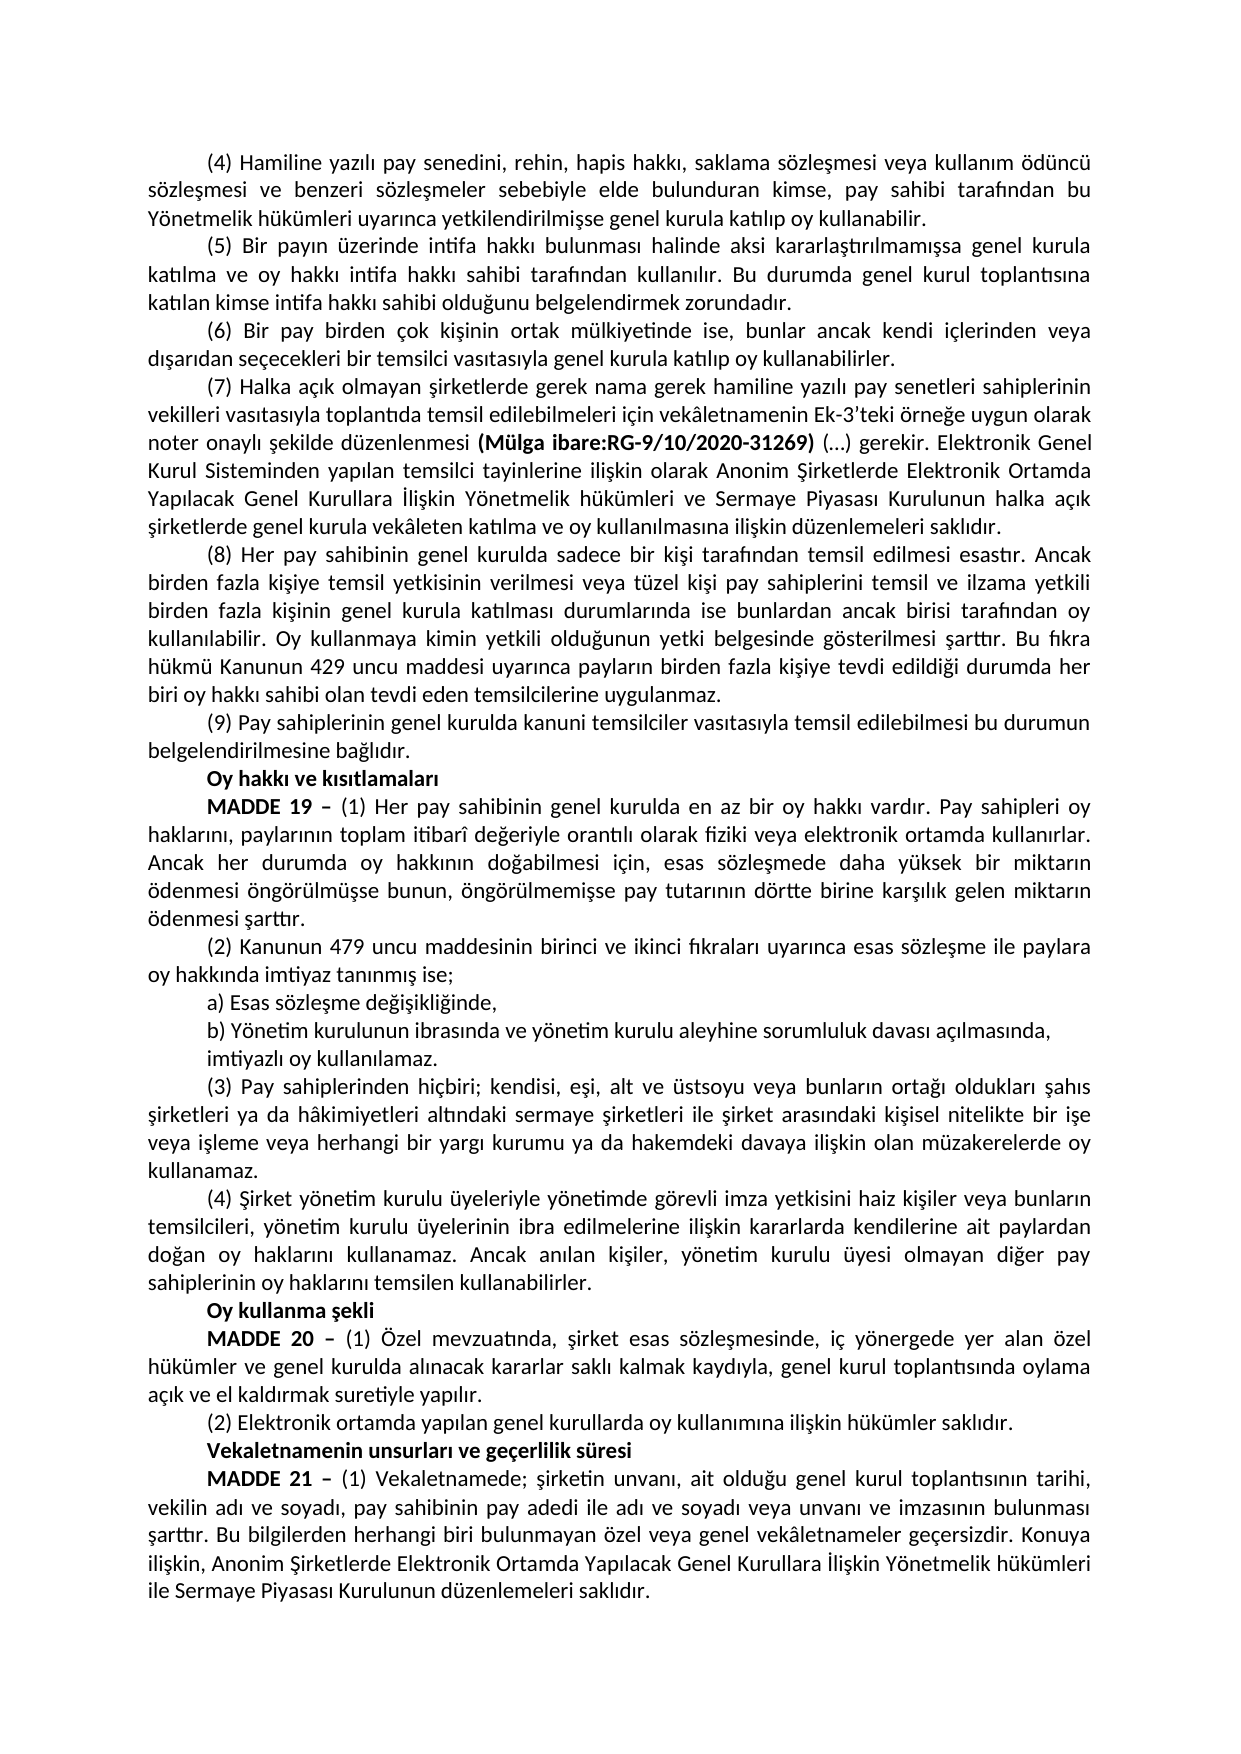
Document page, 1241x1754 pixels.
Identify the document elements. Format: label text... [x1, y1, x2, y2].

text (5) Bir payın üzerinde intifa hakkı bulunması halinde aksi kararlaştırılmamışsa genel kurula katılma ve oy hakkı intifa hakkı sahibi tarafından kullanılır. Bu durumda genel kurul toplantısına katılan kimse intifa hakkı sahibi olduğunu belgelendirmek zorundadır. [148, 232, 1093, 316]
text (8) Her pay sahibinin genel kurulda sadece bir kişi tarafından temsil edilmesi esastır. Ancak birden fazla kişiye temsil yetkisinin verilmesi veya tüzel kişi pay sahiplerini temsil ve ilzama yetkili birden fazla kişinin genel kurula katılması durumlarında ise bunlardan ancak birisi tarafından oy kullanılabilir. Oy kullanmaya kimin yetkili olduğunun yetki belgesinde gösterilmesi şarttır. Bu fıkra hükmü Kanunun 429 uncu maddesi uyarınca payların birden fazla kişiye tevdi edildiği durumda her biri oy hakkı sahibi olan tevdi eden temsilcilerine uygulanmaz. [148, 540, 1093, 708]
text (4) Hamiline yazılı pay senedini, rehin, hapis hakkı, saklama sözleşmesi veya kullanım ödüncü sözleşmesi ve benzeri sözleşmeler sebebiyle elde bulunduran kimse, pay sahibi tarafından bu Yönetmelik hükümleri uyarınca yetkilendirilmişse genel kurula katılıp oy kullanabilir. [148, 148, 1093, 232]
text (2) Kanunun 479 uncu maddesinin birinci ve ikinci fıkraları uyarınca esas sözleşme ile paylara oy hakkında imtiyaz tanınmış ise; [148, 932, 1093, 988]
text Oy hakkı ve kısıtlamaları [148, 764, 1093, 792]
text (3) Pay sahiplerinden hiçbiri; kendisi, eşi, alt ve üstsoyu veya bunların ortağı oldukları şahıs şirketleri ya da hâkimiyetleri altındaki sermaye şirketleri ile şirket arasındaki kişisel nitelikte bir işe veya işleme veya herhangi bir yargı kurumu ya da hakemdeki davaya ilişkin olan müzakerelerde oy kullanamaz. [148, 1072, 1093, 1184]
text (7) Halka açık olmayan şirketlerde gerek nama gerek hamiline yazılı pay senetleri sahiplerinin vekilleri vasıtasıyla toplantıda temsil edilebilmeleri için vekâletnamenin Ek-3’teki örneğe uygun olarak noter onaylı şekilde düzenlenmesi (Mülga ibare:RG-9/10/2020-31269) (…) gerekir. Elektronik Genel Kurul Sisteminden yapılan temsilci tayinlerine ilişkin olarak Anonim Şirketlerde Elektronik Ortamda Yapılacak Genel Kurullara İlişkin Yönetmelik hükümleri ve Sermaye Piyasası Kurulunun halka açık şirketlerde genel kurula vekâleten katılma ve oy kullanılmasına ilişkin düzenlemeleri saklıdır. [148, 372, 1093, 540]
text (2) Elektronik ortamda yapılan genel kurullarda oy kullanımına ilişkin hükümler saklıdır. [148, 1408, 1093, 1437]
text imtiyazlı oy kullanılamaz. [148, 1044, 1093, 1072]
text MADDE 21 – (1) Vekaletnamede; şirketin unvanı, ait olduğu genel kurul toplantısının tarihi, vekilin adı ve soyadı, pay sahibinin pay adedi ile adı ve soyadı veya unvanı ve imzasının bulunması şarttır. Bu bilgilerden herhangi biri bulunmayan özel veya genel vekâletnameler geçersizdir. Konuya ilişkin, Anonim Şirketlerde Elektronik Ortamda Yapılacak Genel Kurullara İlişkin Yönetmelik hükümleri ile Sermaye Piyasası Kurulunun düzenlemeleri saklıdır. [148, 1464, 1093, 1605]
text a) Esas sözleşme değişikliğinde, [148, 988, 1093, 1016]
text (4) Şirket yönetim kurulu üyeleriyle yönetimde görevli imza yetkisini haiz kişiler veya bunların temsilcileri, yönetim kurulu üyelerinin ibra edilmelerine ilişkin kararlarda kendilerine ait paylardan doğan oy haklarını kullanamaz. Ancak anılan kişiler, yönetim kurulu üyesi olmayan diğer pay sahiplerinin oy haklarını temsilen kullanabilirler. [148, 1184, 1093, 1296]
text Oy kullanma şekli [148, 1296, 1093, 1324]
text (9) Pay sahiplerinin genel kurulda kanuni temsilciler vasıtasıyla temsil edilebilmesi bu durumun belgelendirilmesine bağlıdır. [148, 708, 1093, 764]
text Vekaletnamenin unsurları ve geçerlilik süresi [148, 1437, 1093, 1464]
text b) Yönetim kurulunun ibrasında ve yönetim kurulu aleyhine sorumluluk davası açılmasında, [148, 1016, 1093, 1044]
text (6) Bir pay birden çok kişinin ortak mülkiyetinde ise, bunlar ancak kendi içlerinden veya dışarıdan seçecekleri bir temsilci vasıtasıyla genel kurula katılıp oy kullanabilirler. [148, 316, 1093, 372]
text MADDE 20 – (1) Özel mevzuatında, şirket esas sözleşmesinde, iç yönergede yer alan özel hükümler ve genel kurulda alınacak kararlar saklı kalmak kaydıyla, genel kurul toplantısında oylama açık ve el kaldırmak suretiyle yapılır. [148, 1324, 1093, 1408]
text MADDE 19 – (1) Her pay sahibinin genel kurulda en az bir oy hakkı vardır. Pay sahipleri oy haklarını, paylarının toplam itibarî değeriyle orantılı olarak fiziki veya elektronik ortamda kullanırlar. Ancak her durumda oy hakkının doğabilmesi için, esas sözleşmede daha yüksek bir miktarın ödenmesi öngörülmüşse bunun, öngörülmemişse pay tutarının dörtte birine karşılık gelen miktarın ödenmesi şarttır. [148, 792, 1093, 932]
